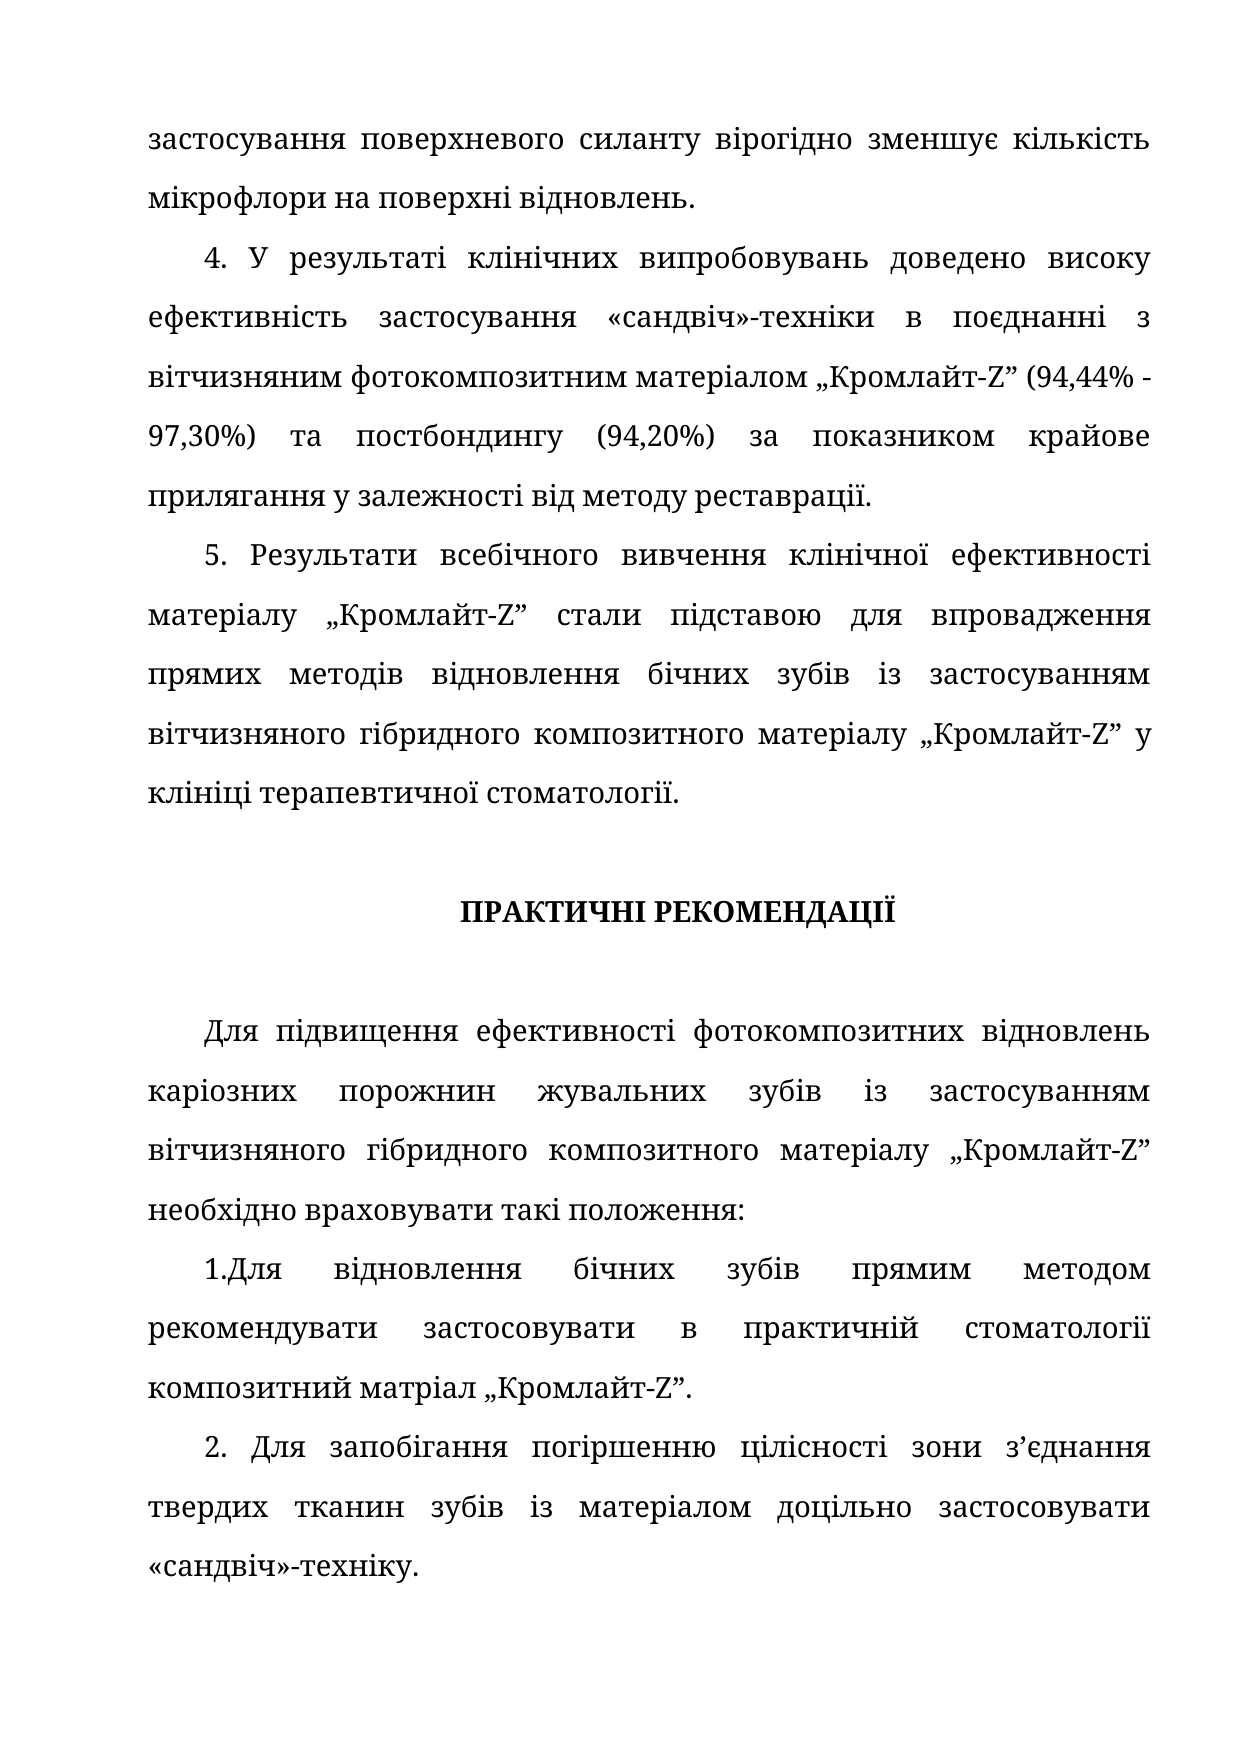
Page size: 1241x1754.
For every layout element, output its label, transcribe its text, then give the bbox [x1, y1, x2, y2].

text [148, 118, 1152, 217]
text 2. Для запобігання погіршенню цілісності зони з’єднання твердих тканин зубів із матеріалом доцільно застосовувати «сандвіч»-техніку. [148, 1427, 1152, 1585]
text ПРАКТИЧНІ РЕКОМЕНДАЦІЇ [148, 891, 1152, 931]
text 5. Результати всебічного вивчення клінічної ефективності матеріалу „Кромлайт-Z” стали підставою для впровадження прямих методів відновлення бічних зубів із застосуванням вітчизняного гібридного композитного матеріалу „Кромлайт-Z” у клініці терапевтичної стоматології. [148, 534, 1152, 812]
text Для підвищення ефективності фотокомпозитних відновлень каріозних порожнин жувальних зубів із застосуванням вітчизняного гібридного композитного матеріалу „Кромлайт-Z” необхідно враховувати такі положення: [148, 1010, 1152, 1228]
text 4. У результаті клінічних випробовувань доведено високу ефективність застосування «сандвіч»-техніки в поєднанні з вітчизняним фотокомпозитним матеріалом „Кромлайт-Z” (94,44% - 97,30%) та постбондингу (94,20%) за показником крайове прилягання у залежності від методу реставрації. [148, 237, 1152, 515]
text 1.Для відновлення бічних зубів прямим методом рекомендувати застосовувати в практичній стоматології композитний матріал „Кромлайт-Z”. [148, 1248, 1152, 1407]
